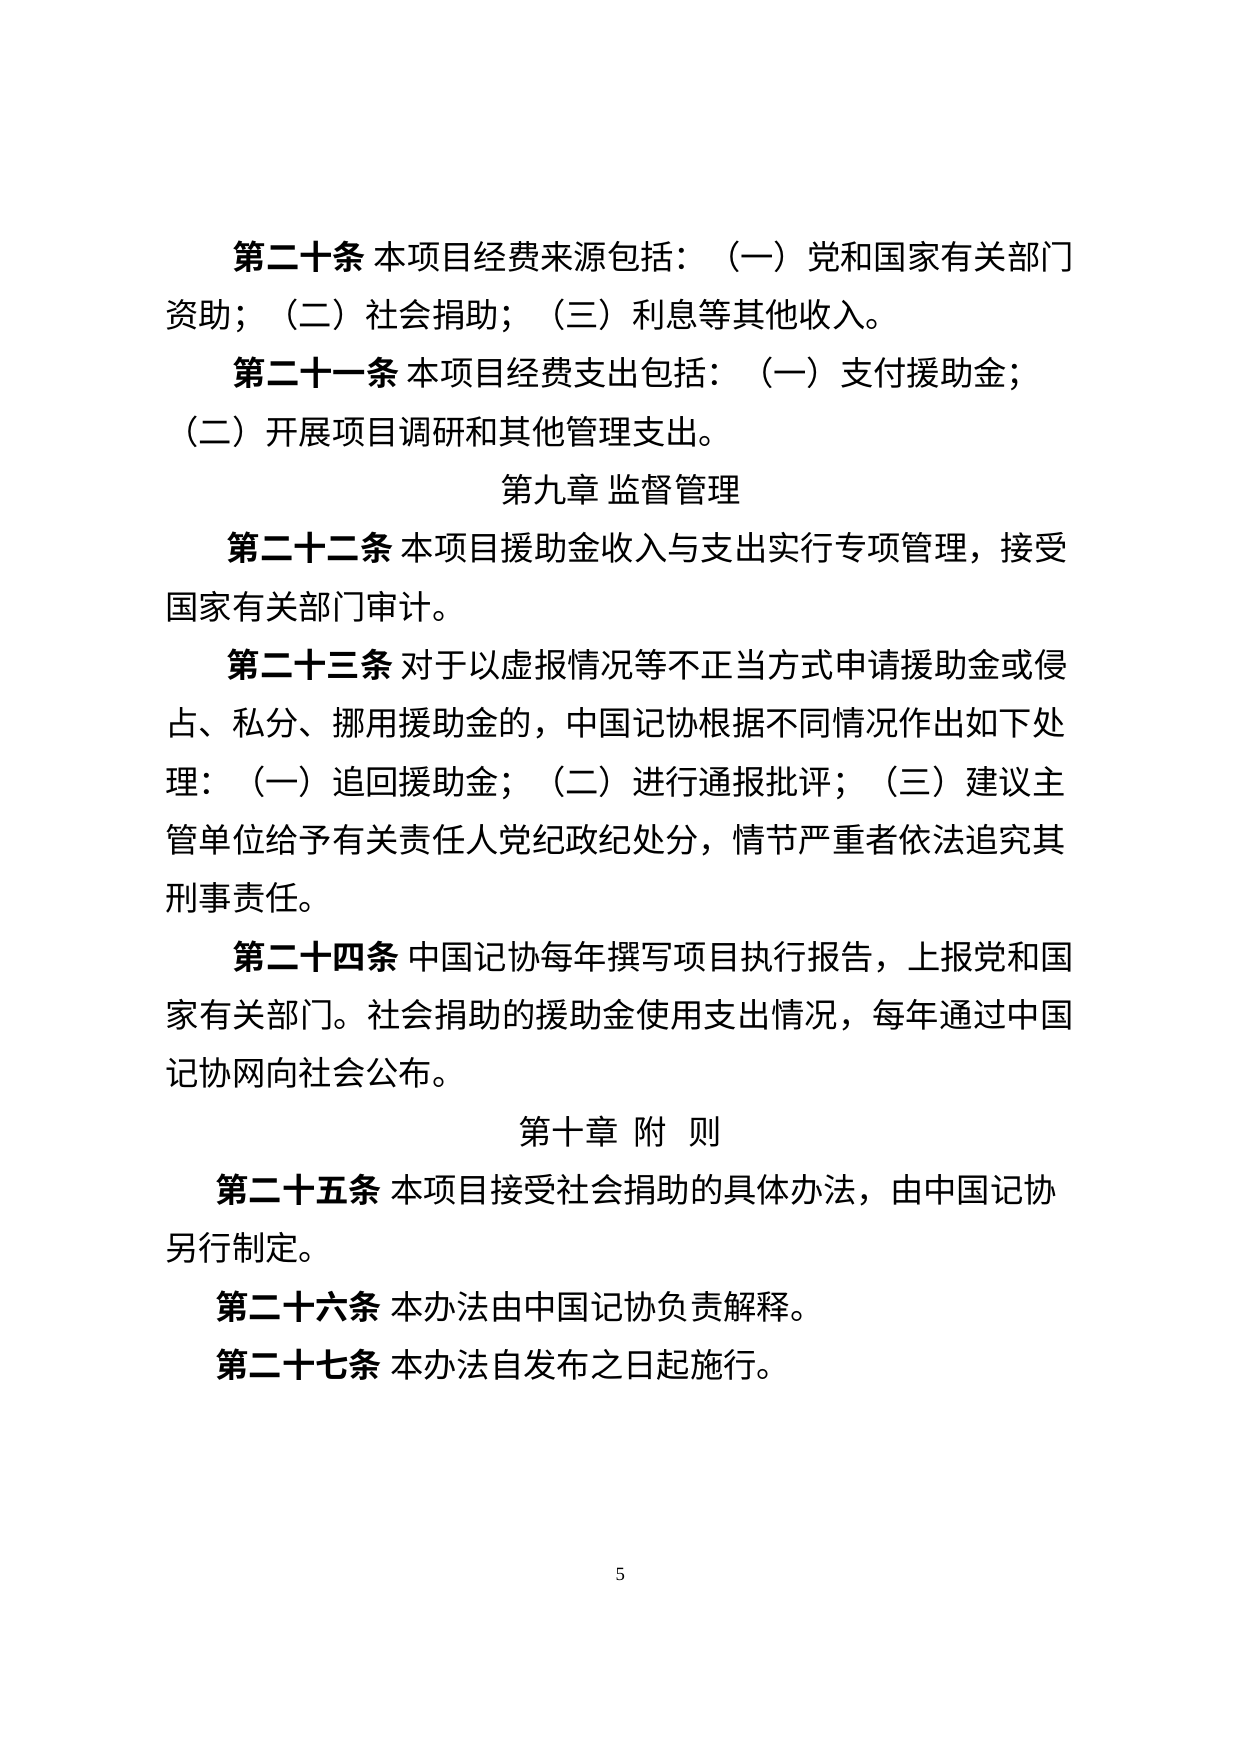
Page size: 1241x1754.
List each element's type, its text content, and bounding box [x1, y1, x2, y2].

text 第二十七条 本办法自发布之日起施行。 [165, 1331, 1075, 1389]
text 第二十六条 本办法由中国记协负责解释。 [165, 1272, 1075, 1331]
text 第二十条 本项目经费来源包括：（一）党和国家有关部门资助；（二）社会捐助；（三）利息等其他收入。 [165, 222, 1075, 339]
text 第十章 附 则 [165, 1097, 1075, 1156]
text 第二十三条 对于以虚报情况等不正当方式申请援助金或侵占、私分、挪用援助金的，中国记协根据不同情况作出如下处理：（一）追回援助金；（二）进行通报批评；（三）建议主管单位给予有关责任人党纪政纪处分，情节严重者依法追究其刑事责任。 [165, 631, 1075, 922]
text 第二十四条 中国记协每年撰写项目执行报告，上报党和国家有关部门。社会捐助的援助金使用支出情况，每年通过中国记协网向社会公布。 [165, 922, 1075, 1097]
text 第九章 监督管理 [165, 456, 1075, 514]
text 第二十五条 本项目接受社会捐助的具体办法，由中国记协另行制定。 [165, 1156, 1075, 1272]
text 第二十一条 本项目经费支出包括：（一）支付援助金；（二）开展项目调研和其他管理支出。 [165, 339, 1075, 456]
text 第二十二条 本项目援助金收入与支出实行专项管理，接受国家有关部门审计。 [165, 514, 1075, 631]
